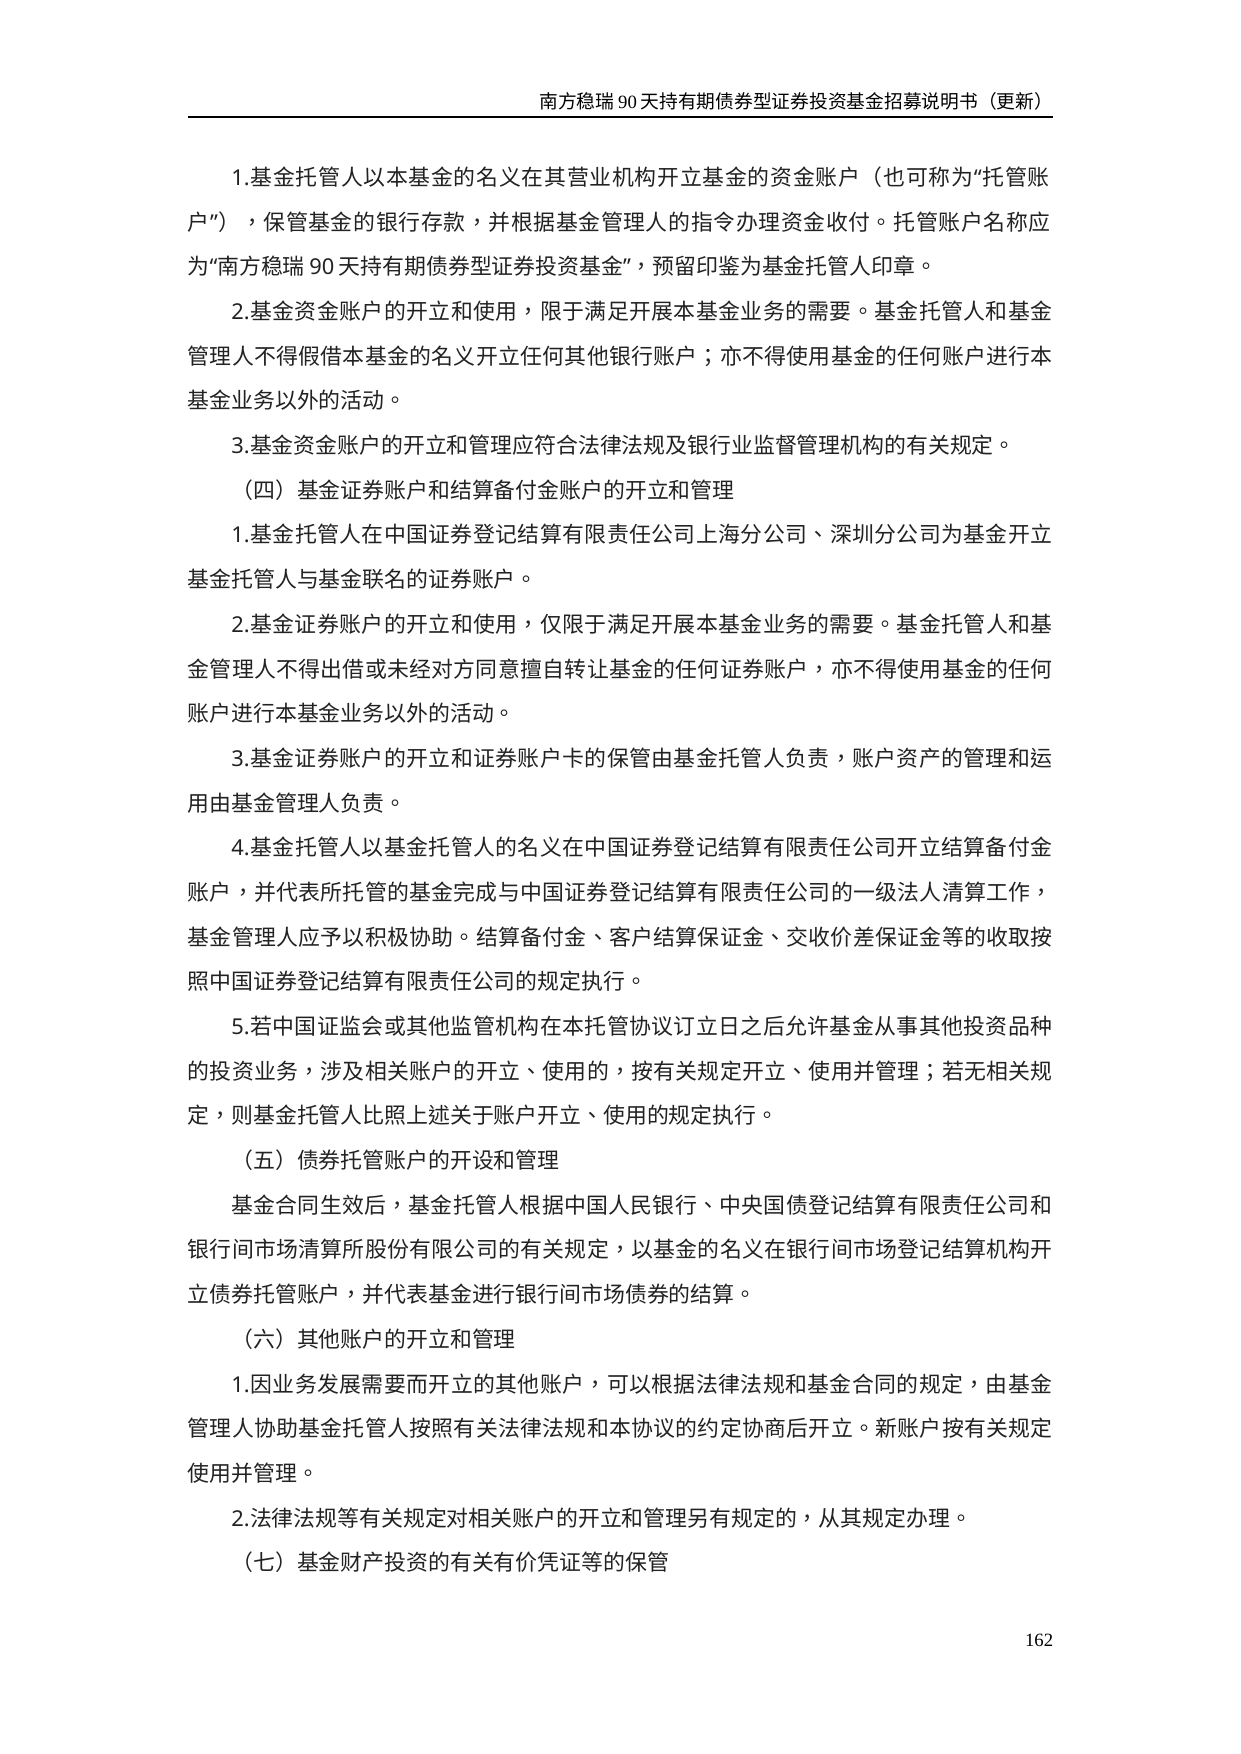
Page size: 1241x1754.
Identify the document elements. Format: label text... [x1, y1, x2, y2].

text 1.基金托管人在中国证券登记结算有限责任公司上海分公司、深圳分公司为基金开立基金托管人与基金联名的证券账户。 [187, 519, 1053, 594]
text 4.基金托管人以基金托管人的名义在中国证券登记结算有限责任公司开立结算备付金账户，并代表所托管的基金完成与中国证券登记结算有限责任公司的一级法人清算工作，基金管理人应予以积极协助。结算备付金、客户结算保证金、交收价差保证金等的收取按照中国证券登记结算有限责任公司的规定执行。 [187, 832, 1053, 996]
text 1.基金托管人以本基金的名义在其营业机构开立基金的资金账户（也可称为“托管账户”），保管基金的银行存款，并根据基金管理人的指令办理资金收付。托管账户名称应为“南方稳瑞90天持有期债券型证券投资基金”，预留印鉴为基金托管人印章。 [187, 162, 1053, 281]
text 2.法律法规等有关规定对相关账户的开立和管理另有规定的，从其规定办理。 [187, 1503, 1053, 1532]
text 5.若中国证监会或其他监管机构在本托管协议订立日之后允许基金从事其他投资品种的投资业务，涉及相关账户的开立、使用的，按有关规定开立、使用并管理；若无相关规定，则基金托管人比照上述关于账户开立、使用的规定执行。 [187, 1011, 1053, 1130]
text 基金合同生效后，基金托管人根据中国人民银行、中央国债登记结算有限责任公司和银行间市场清算所股份有限公司的有关规定，以基金的名义在银行间市场登记结算机构开立债券托管账户，并代表基金进行银行间市场债券的结算。 [187, 1190, 1053, 1309]
text 1.因业务发展需要而开立的其他账户，可以根据法律法规和基金合同的规定，由基金管理人协助基金托管人按照有关法律法规和本协议的约定协商后开立。新账户按有关规定使用并管理。 [187, 1368, 1053, 1488]
text （七）基金财产投资的有关有价凭证等的保管 [187, 1547, 1053, 1577]
text 2.基金证券账户的开立和使用，仅限于满足开展本基金业务的需要。基金托管人和基金管理人不得出借或未经对方同意擅自转让基金的任何证券账户，亦不得使用基金的任何账户进行本基金业务以外的活动。 [187, 609, 1053, 728]
text 2.基金资金账户的开立和使用，限于满足开展本基金业务的需要。基金托管人和基金管理人不得假借本基金的名义开立任何其他银行账户；亦不得使用基金的任何账户进行本基金业务以外的活动。 [187, 296, 1053, 415]
text 3.基金资金账户的开立和管理应符合法律法规及银行业监督管理机构的有关规定。 [187, 430, 1053, 460]
text （四）基金证券账户和结算备付金账户的开立和管理 [187, 475, 1053, 504]
text （六）其他账户的开立和管理 [187, 1324, 1053, 1354]
text （五）债券托管账户的开设和管理 [187, 1145, 1053, 1175]
text 3.基金证券账户的开立和证券账户卡的保管由基金托管人负责，账户资产的管理和运用由基金管理人负责。 [187, 743, 1053, 817]
